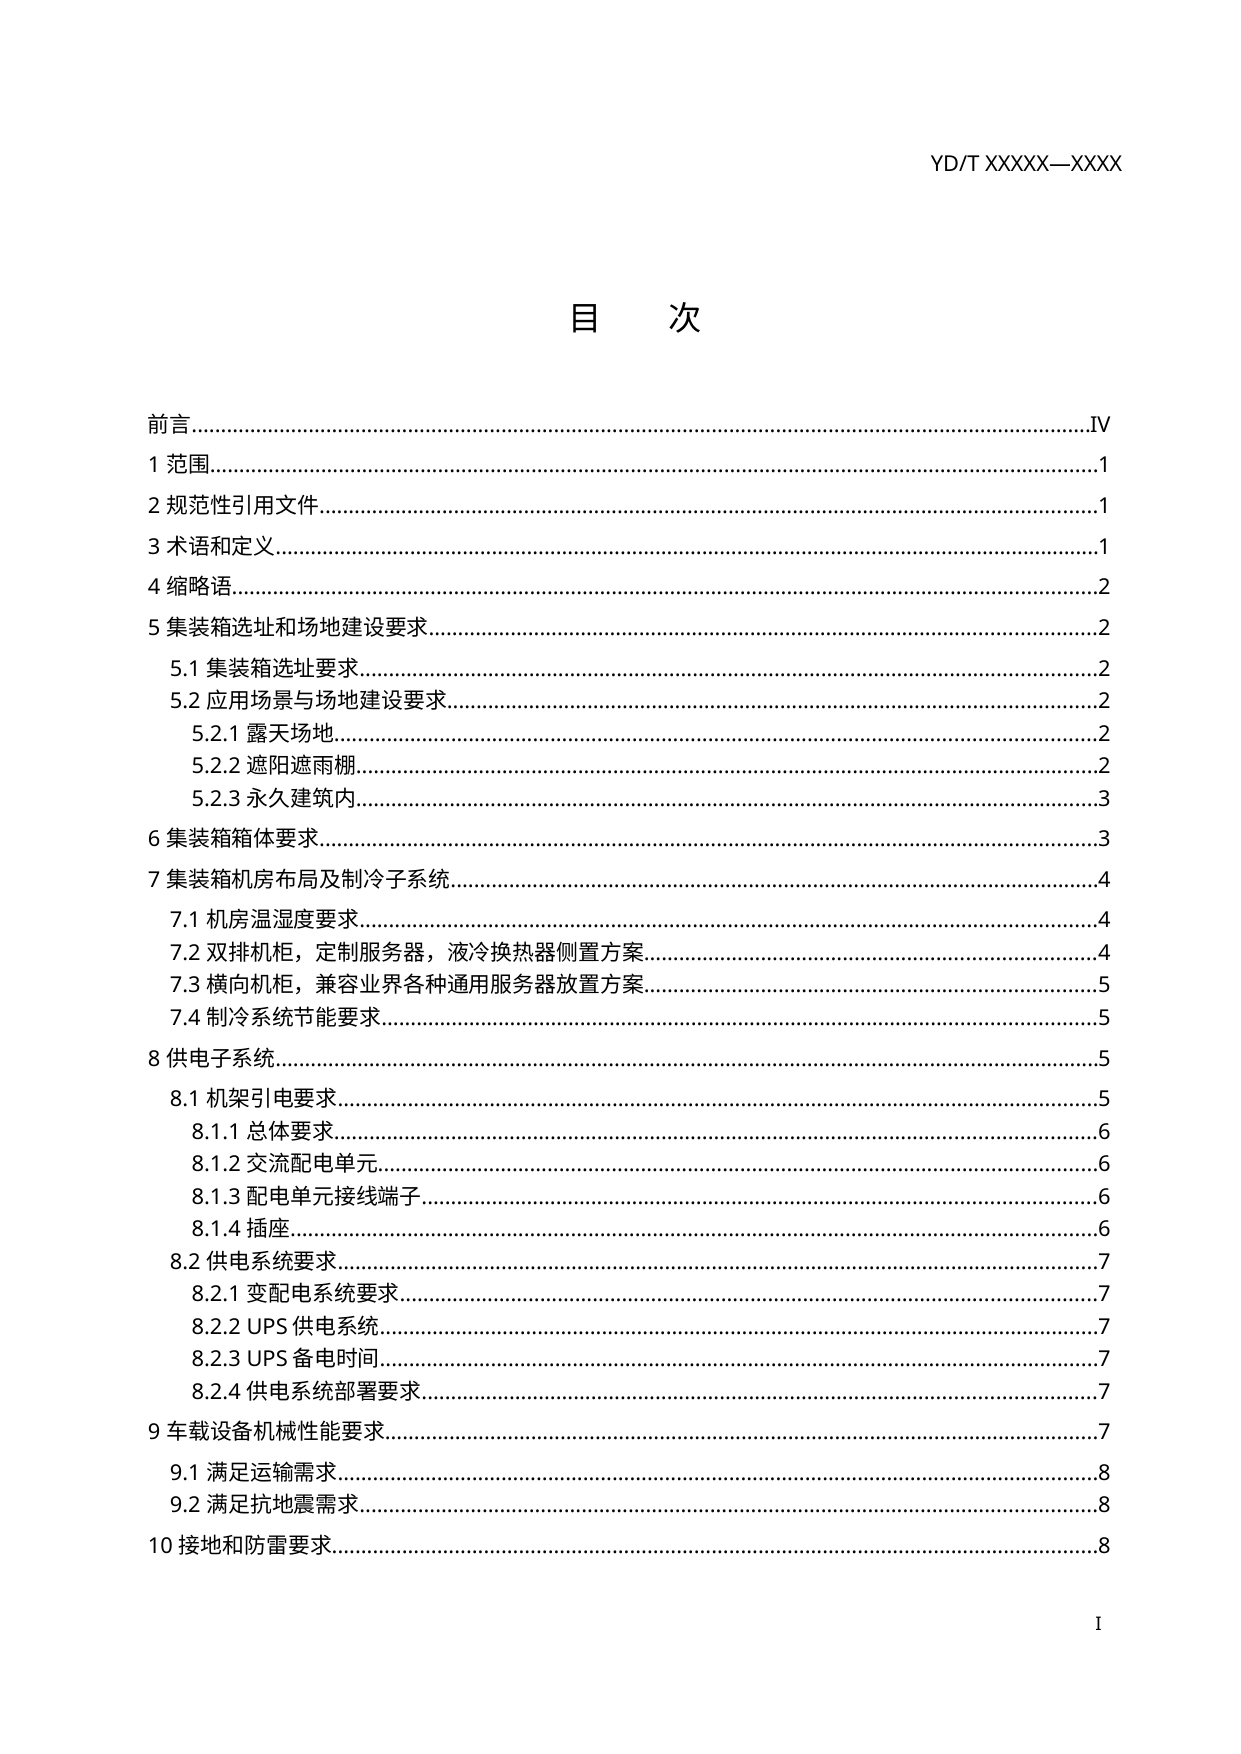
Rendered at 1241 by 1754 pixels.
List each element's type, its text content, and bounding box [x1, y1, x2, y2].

text 9 车载设备机械性能要求 7 [148, 1414, 1122, 1447]
text 9.1 满足运输需求 8 [148, 1455, 1122, 1487]
text 7.1 机房温湿度要求 4 [148, 902, 1122, 935]
text 9.2 满足抗地震需求 8 [148, 1487, 1122, 1520]
text 5.2 应用场景与场地建设要求 2 [148, 683, 1122, 715]
text 5.2.3 永久建筑内 3 [148, 780, 1122, 813]
text 5 集装箱选址和场地建设要求 2 [148, 610, 1122, 642]
text 8.1.2 交流配电单元 6 [148, 1146, 1122, 1178]
text 5.1 集装箱选址要求 2 [148, 650, 1122, 683]
text 8.2.3 UPS备电时间 7 [148, 1341, 1122, 1373]
text 10 接地和防雷要求 8 [148, 1528, 1122, 1560]
text 8.1.3 配电单元接线端子 6 [148, 1178, 1122, 1211]
text 5.2.2 遮阳遮雨棚 2 [148, 748, 1122, 780]
text 7.3 横向机柜，兼容业界各种通用服务器放置方案 5 [148, 967, 1122, 1000]
text 8.1.4 插座 6 [148, 1211, 1122, 1243]
text 8 供电子系统 5 [148, 1040, 1122, 1073]
text 4 缩略语 2 [148, 569, 1122, 602]
text 8.2 供电系统要求 7 [148, 1243, 1122, 1276]
text 8.2.2 UPS供电系统 7 [148, 1308, 1122, 1341]
text 3 术语和定义 1 [148, 528, 1122, 561]
text 8.2.1 变配电系统要求 7 [148, 1276, 1122, 1308]
text 6 集装箱箱体要求 3 [148, 821, 1122, 853]
text 7.4 制冷系统节能要求 5 [148, 1000, 1122, 1032]
text 8.2.4 供电系统部署要求 7 [148, 1373, 1122, 1406]
text 2 规范性引用文件 1 [148, 488, 1122, 520]
text 7 集装箱机房布局及制冷子系统 4 [148, 862, 1122, 894]
text 8.1 机架引电要求 5 [148, 1081, 1122, 1113]
text 5.2.1 露天场地 2 [148, 715, 1122, 748]
text 前言 IV [148, 407, 1122, 439]
text 8.1.1 总体要求 6 [148, 1113, 1122, 1146]
text 7.2 双排机柜，定制服务器，液冷换热器侧置方案 4 [148, 935, 1122, 967]
text 1 范围 1 [148, 447, 1122, 480]
text 目 次 [148, 283, 1122, 348]
